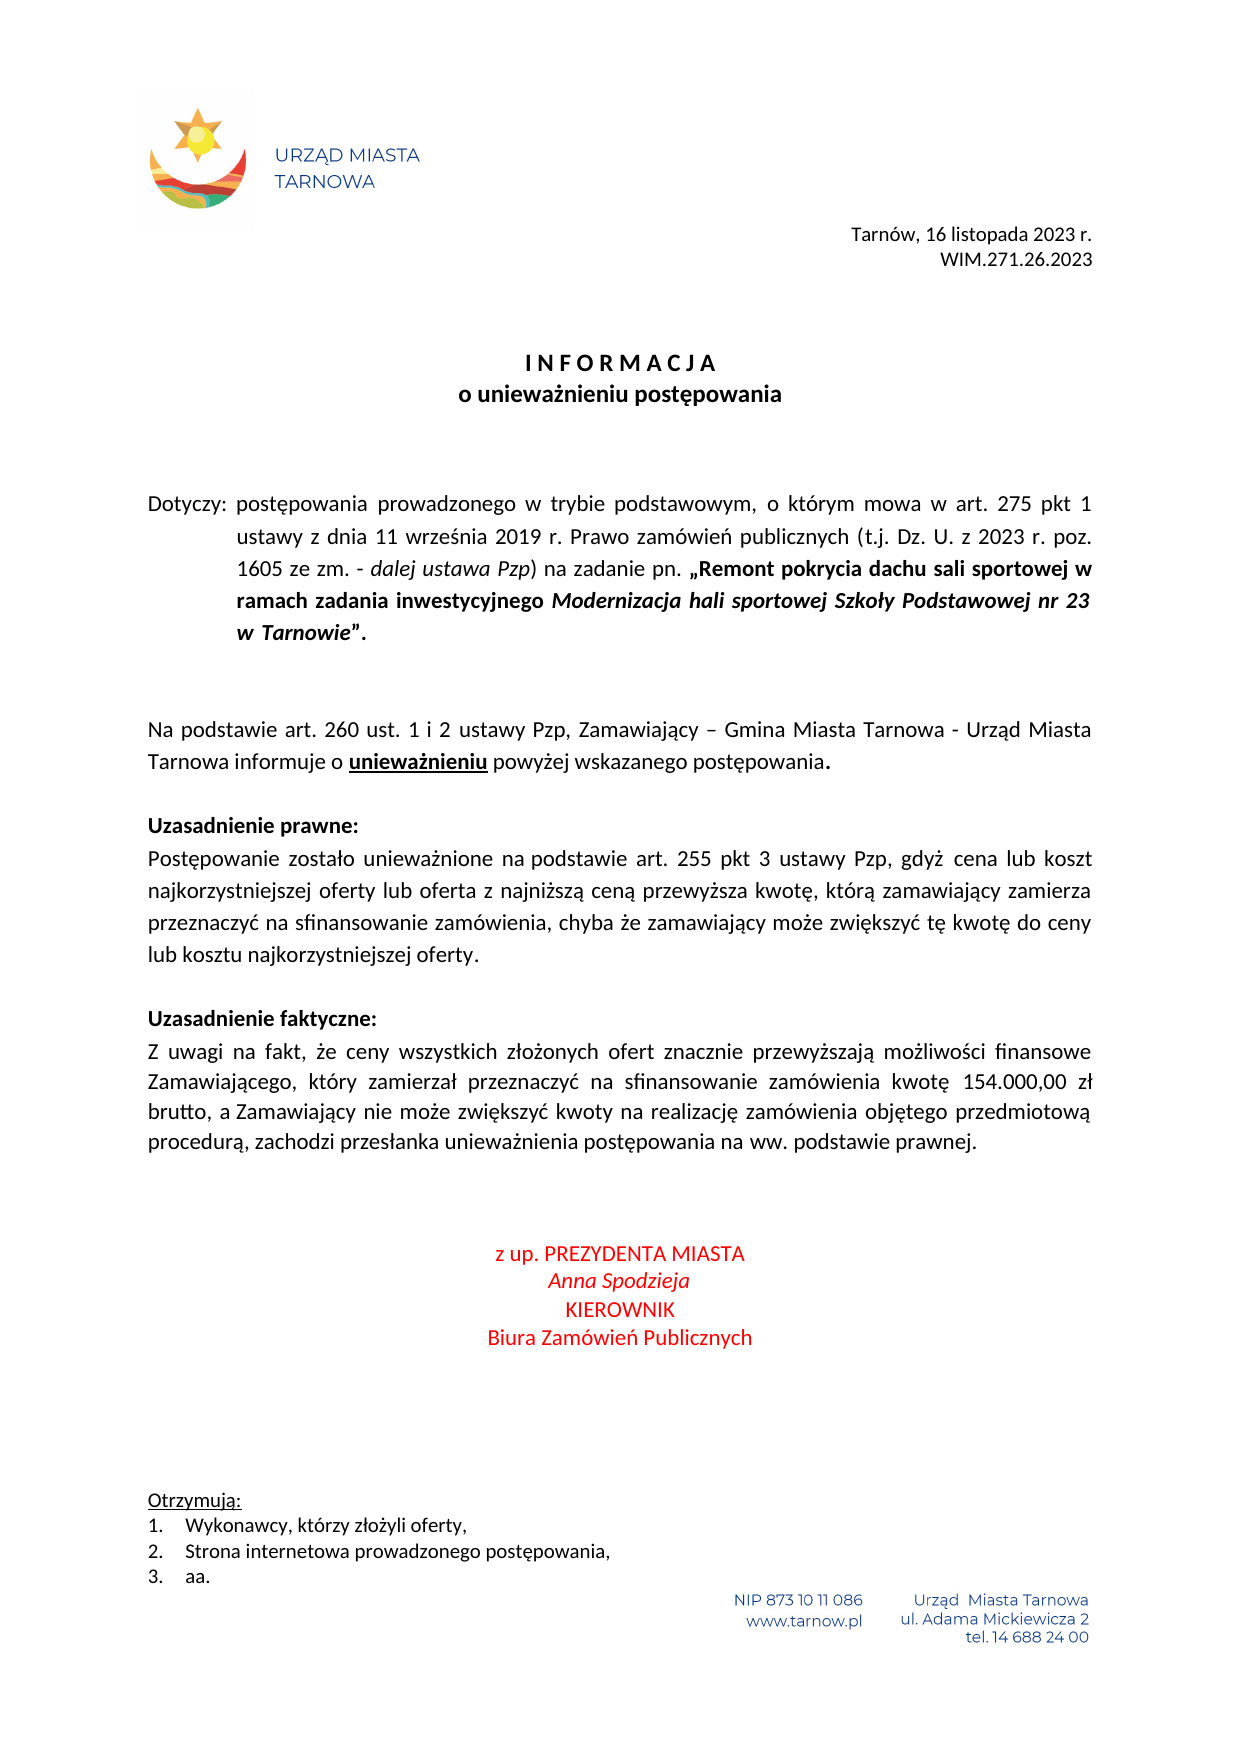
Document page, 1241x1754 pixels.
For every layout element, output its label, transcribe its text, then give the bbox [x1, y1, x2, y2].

picture [5, 1, 1235, 1739]
text KIEROWNIK [148, 1295, 1092, 1323]
text Postępowanie zostało unieważnione na podstawie art. 255 pkt 3 ustawy Pzp, gdyż cena lub koszt najkorzystniejszej oferty lub oferta z najniższą ceną przewyższa kwotę, którą zamawiający zamierza przeznaczyć na sfinansowanie zamówienia, chyba że zamawiający może zwiększyć tę kwotę do ceny lub kosztu najkorzystniejszej oferty. [148, 844, 1092, 968]
text WIM.271.26.2023 [148, 246, 1092, 272]
text Uzasadnienie faktyczne: [148, 1004, 1092, 1033]
text z up. PREZYDENTA MIASTA [148, 1239, 1092, 1267]
text Otrzymują: [148, 1487, 1092, 1513]
text Uzasadnienie prawne: [148, 811, 1092, 839]
text Anna Spodzieja [148, 1267, 1092, 1295]
list Strona internetowa prowadzonego postępowania, [148, 1538, 1092, 1563]
text Dotyczy: postępowania prowadzonego w trybie podstawowym, o którym mowa w art. 275 pkt 1 ustawy z dnia 11 września 2019 r. Prawo zamówień publicznych (t.j. Dz. U. z 2023 r. poz. 1605 ze zm. - dalej ustawa Pzp) na zadanie pn. „Remont pokrycia dachu sali sportowej w ramach zadania inwestycyjnego Modernizacja hali sportowej Szkoły Podstawowej nr 23 w Tarnowie”. [148, 489, 1092, 646]
text I N F O R M A C J A [148, 347, 1092, 378]
text Z uwagi na fakt, że ceny wszystkich złożonych ofert znacznie przewyższają możliwości finansowe Zamawiającego, który zamierzał przeznaczyć na sfinansowanie zamówienia kwotę 154.000,00 zł brutto, a Zamawiający nie może zwiększyć kwoty na realizację zamówienia objętego przedmiotową procedurą, zachodzi przesłanka unieważnienia postępowania na ww. podstawie prawnej. [148, 1037, 1092, 1155]
list Wykonawcy, którzy złożyli oferty, [148, 1513, 1092, 1538]
text Biura Zamówień Publicznych [148, 1323, 1092, 1351]
list aa. [148, 1563, 1092, 1589]
text Na podstawie art. 260 ust. 1 i 2 ustawy Pzp, Zamawiający – Gmina Miasta Tarnowa - Urząd Miasta Tarnowa informuje o unieważnieniu powyżej wskazanego postępowania. [148, 715, 1092, 775]
text o unieważnieniu postępowania [148, 378, 1092, 408]
text Tarnów, 16 listopada 2023 r. [148, 221, 1092, 246]
